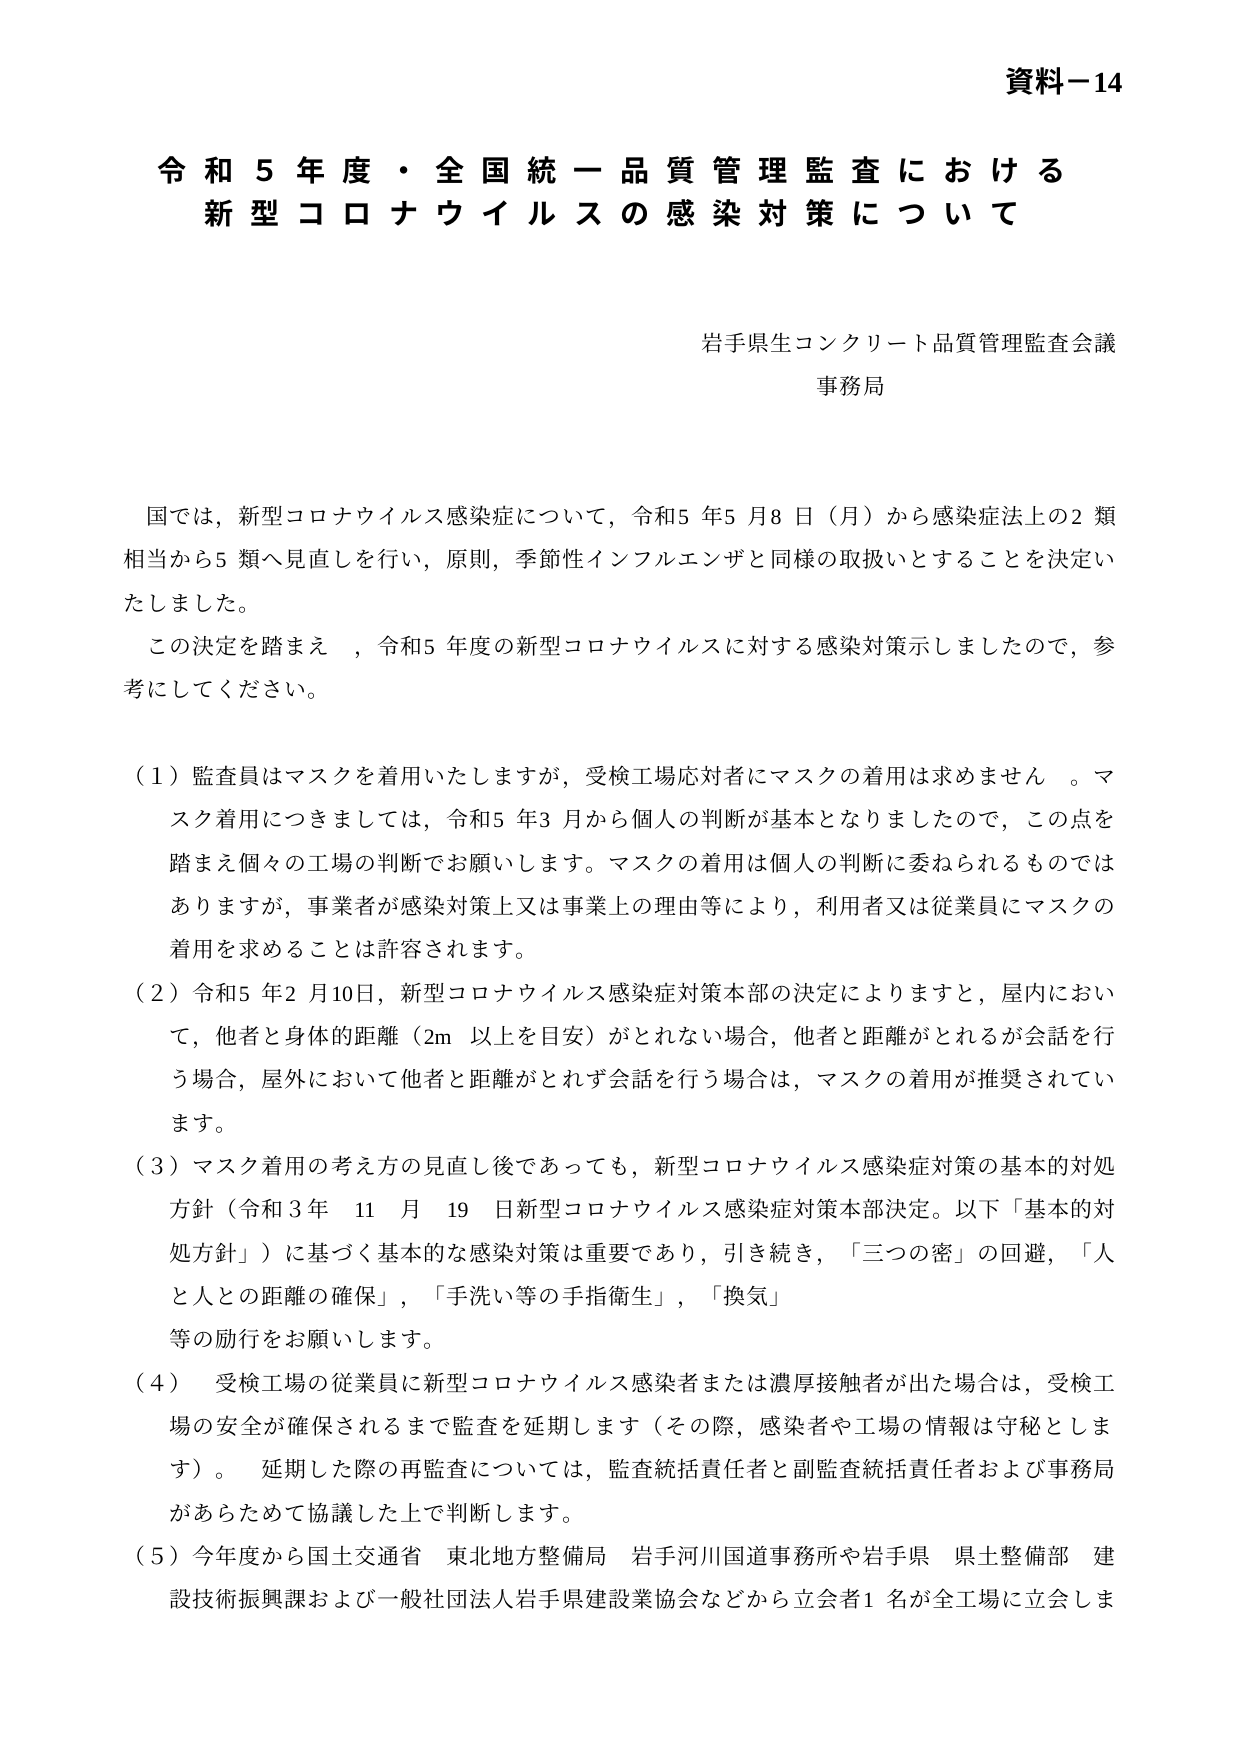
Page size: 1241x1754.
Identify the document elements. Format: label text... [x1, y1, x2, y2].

text 等の励行をお願いします。 [163, 1317, 1117, 1360]
text 国では，新型コロナウイルス感染症について，令和5年5月8日（月）から感染症法上の2類相当から5類へ見直しを行い，原則，季節性インフルエンザと同様の取扱いとすることを決定いたしました。 [123, 493, 1117, 623]
text （２）令和5年2月10日，新型コロナウイルス感染症対策本部の決定によりますと，屋内において，他者と身体的距離（2m 以上を目安）がとれない場合，他者と距離がとれるが会話を行う場合，屋外において他者と距離がとれず会話を行う場合は，マスクの着用が推奨されています。 [123, 970, 1117, 1143]
text 岩手県生コンクリート品質管理監査会議 [123, 320, 1117, 363]
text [123, 1533, 1117, 1620]
text この決定を踏まえ，令和5年度の新型コロナウイルスに対する感染対策示しましたので，参考にしてください。 [123, 623, 1117, 710]
text （１）監査員はマスクを着用いたしますが，受検工場応対者にマスクの着用は求めません。マスク着用につきましては，令和5年3月から個人の判断が基本となりましたので，この点を踏まえ個々の工場の判断でお願いします。マスクの着用は個人の判断に委ねられるものではありますが，事業者が感染対策上又は事業上の理由等により，利用者又は従業員にマスクの着用を求めることは許容されます。 [123, 753, 1117, 970]
text 新型コロナウイルスの感染対策について [123, 190, 1117, 233]
text （３）マスク着用の考え方の見直し後であっても，新型コロナウイルス感染症対策の基本的対処方針（令和３年 11 月 19 日新型コロナウイルス感染症対策本部決定。以下「基本的対処方針」）に基づく基本的な感染対策は重要であり，引き続き，「三つの密」の回避，「人と人との距離の確保」，「手洗い等の手指衛生」，「換気」 [123, 1143, 1117, 1317]
text （４） 受検工場の従業員に新型コロナウイルス感染者または濃厚接触者が出た場合は，受検工場の安全が確保されるまで監査を延期します（その際，感染者や工場の情報は守秘とします）。 延期した際の再監査については，監査統括責任者と副監査統括責任者および事務局があらためて協議した上で判断します。 [123, 1360, 1117, 1533]
text 令和５年度・全国統一品質管理監査における [123, 147, 1117, 190]
text 事務局 [123, 363, 1037, 407]
